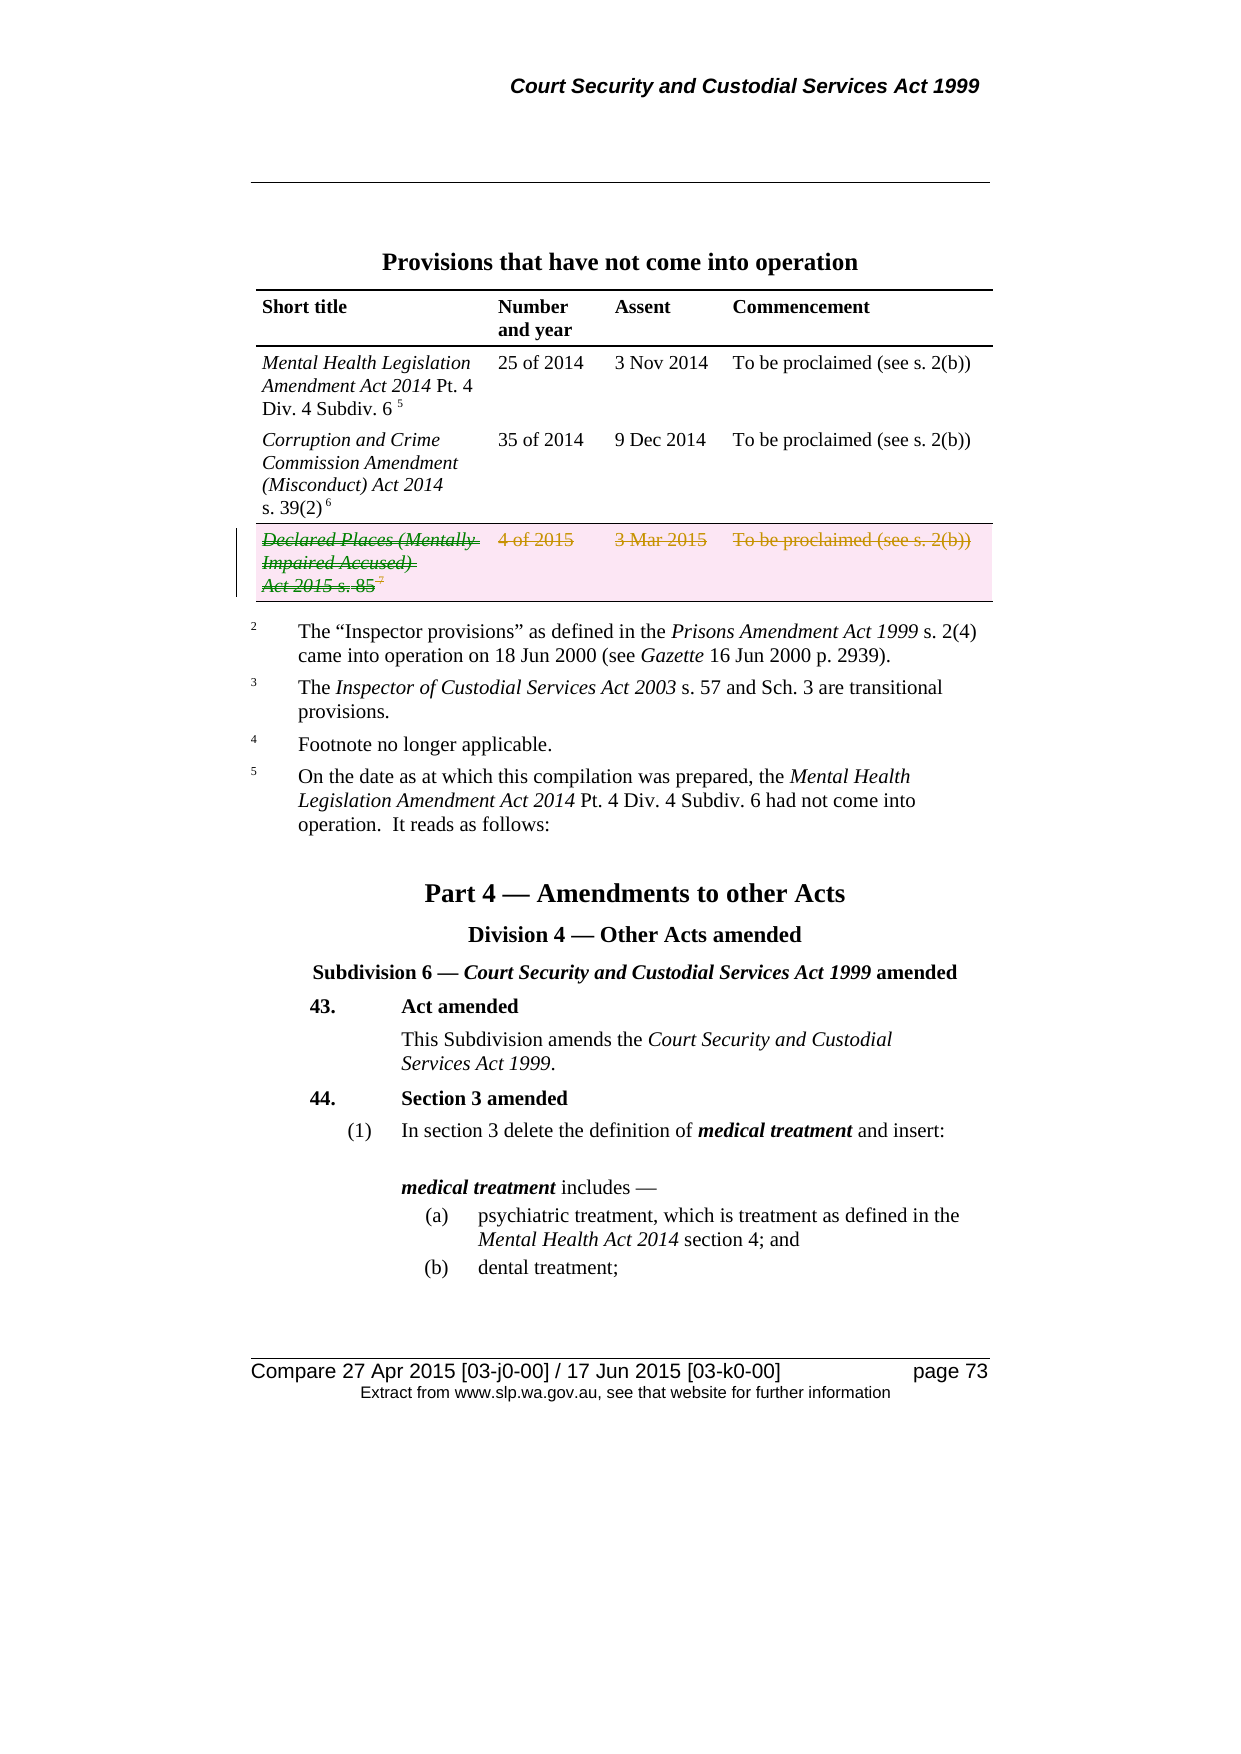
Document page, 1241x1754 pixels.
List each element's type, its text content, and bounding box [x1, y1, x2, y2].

subtitle Part 4 — Amendments to other Acts [309, 877, 960, 909]
text This Subdivision amends the Court Security and Custodial Services Act 1999. [312, 1027, 960, 1075]
table_cell 25 of 2014 [492, 347, 608, 424]
table_cell Mental Health Legislation Amendment Act 2014 Pt. 4 Div. 4 Subdiv. 6 5 [256, 347, 492, 424]
text (a) psychiatric treatment, which is treatment as defined in the Mental Health Act 2014 section 4; and [389, 1203, 960, 1251]
subtitle Provisions that have not come into operation [251, 247, 990, 276]
table_header Assent [609, 291, 727, 345]
text (b) dental treatment; [389, 1255, 960, 1279]
table_header Commencement [727, 291, 992, 345]
table_cell 9 Dec 2014 [609, 424, 727, 523]
table_cell To be proclaimed (see s. 2(b)) [727, 347, 992, 424]
table_cell To be proclaimed (see s. 2(b)) [727, 424, 992, 523]
subtitle 43. Act amended [309, 994, 960, 1018]
text 4 Footnote no longer applicable. [251, 732, 990, 756]
text 2 The “Inspector provisions” as defined in the Prisons Amendment Act 1999 s. 2(4) came into operation on 18 Jun 2000 (see Gazette 16 Jun 2000 p. 2939). [251, 619, 990, 667]
text medical treatment includes — [369, 1175, 960, 1199]
text (1) In section 3 delete the definition of medical treatment and insert: [312, 1118, 960, 1142]
table_header Short title [256, 291, 492, 345]
text 3 The Inspector of Custodial Services Act 2003 s. 57 and Sch. 3 are transitional provisions. [251, 675, 990, 723]
table_cell 35 of 2014 [492, 424, 608, 523]
subtitle Subdivision 6 — Court Security and Custodial Services Act 1999 amended [309, 960, 960, 984]
table_header Number and year [492, 291, 608, 345]
subtitle 44. Section 3 amended [309, 1085, 960, 1109]
table_cell Corruption and Crime Commission Amendment (Misconduct) Act 2014 s. 39(2) 6 [256, 424, 492, 523]
subtitle Division 4 — Other Acts amended [309, 921, 960, 947]
table_cell 3 Nov 2014 [609, 347, 727, 424]
text 5 On the date as at which this compilation was prepared, the Mental Health Legislation Amendment Act 2014 Pt. 4 Div. 4 Subdiv. 6 had not come into operation. It reads as follows: [251, 764, 990, 836]
